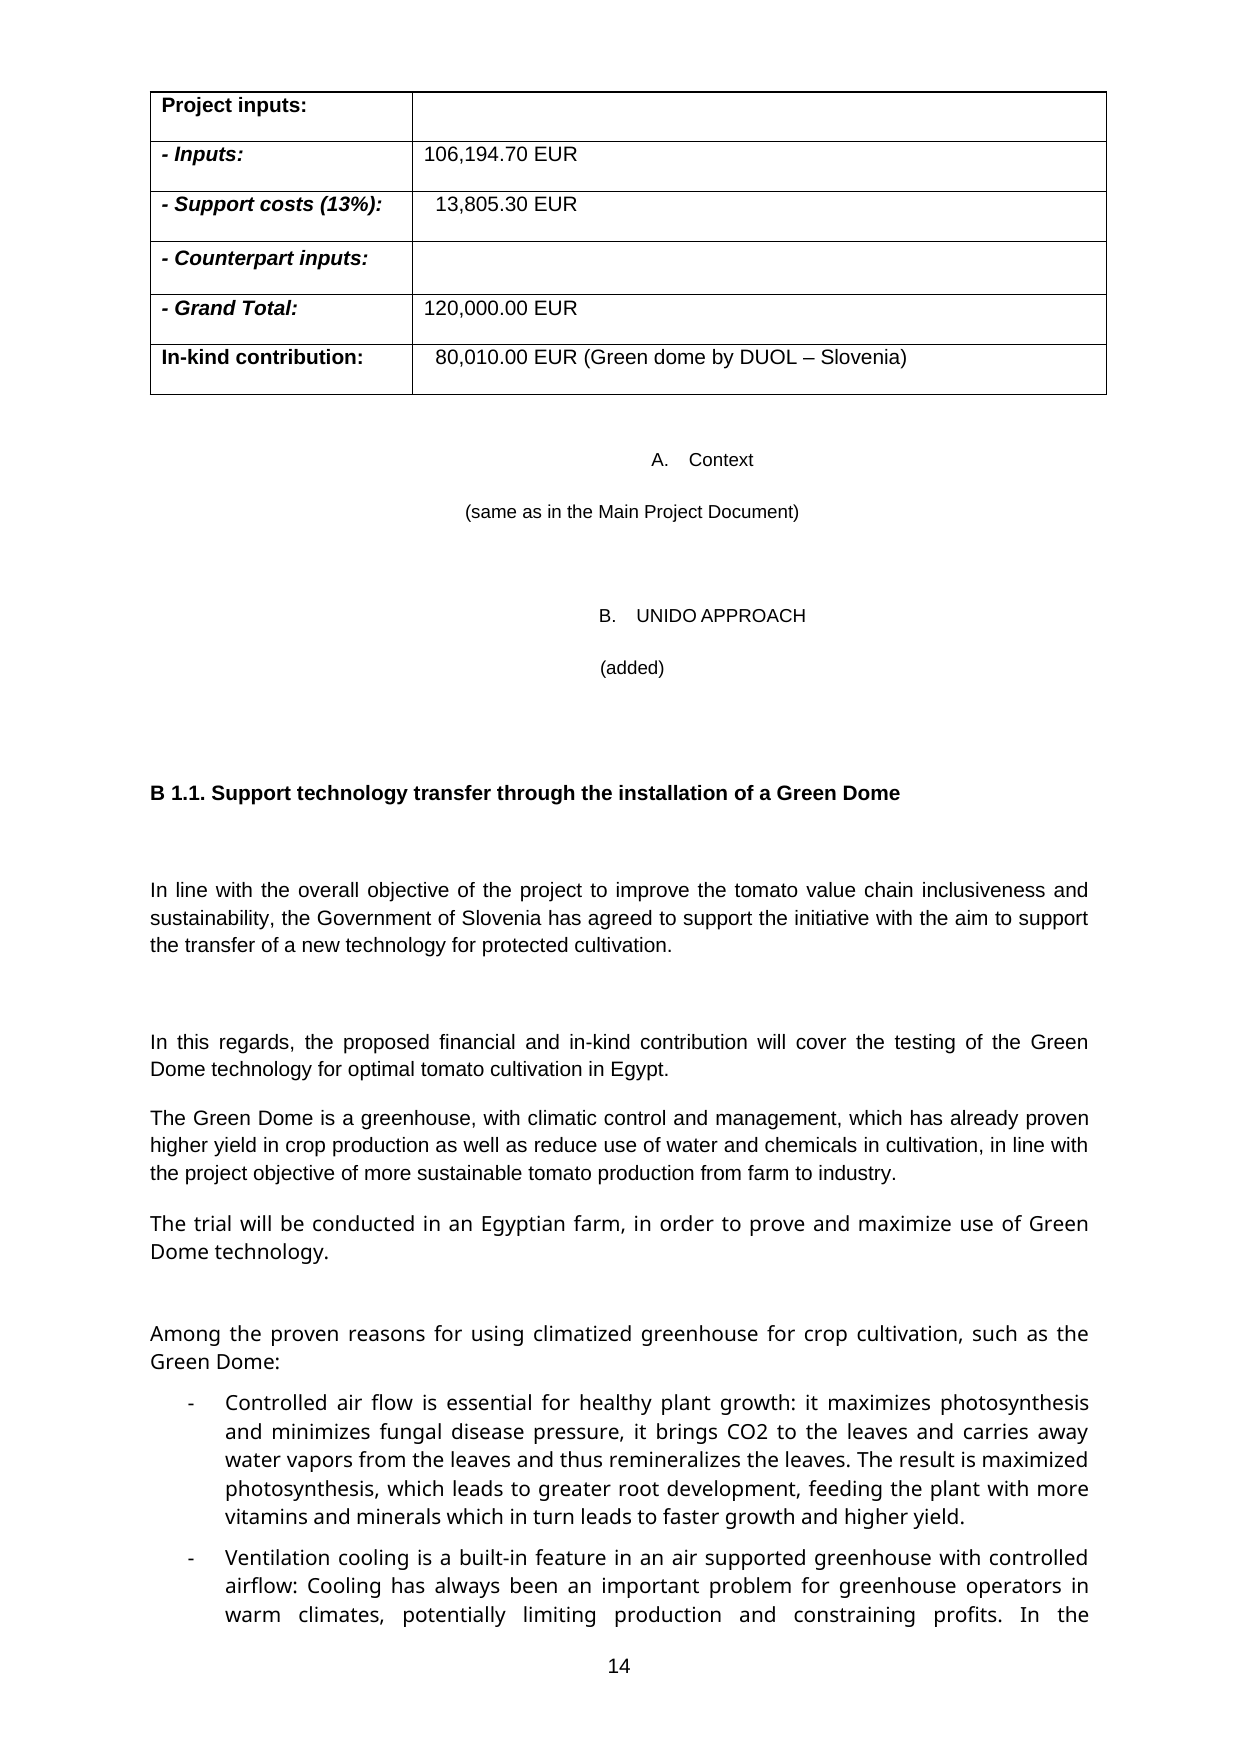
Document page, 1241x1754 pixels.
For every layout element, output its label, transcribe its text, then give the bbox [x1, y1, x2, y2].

table_cell 80,010.00 EUR (Green dome by DUOL – Slovenia) [413, 345, 1106, 394]
table_cell - Grand Total: [151, 295, 412, 344]
text The trial will be conducted in an Egyptian farm, in order to prove and maximize use of Green Dome technology. [150, 1209, 1090, 1266]
table_cell - Support costs (13%): [151, 192, 412, 241]
table_cell 13,805.30 EUR [413, 192, 1106, 241]
table_cell 120,000.00 EUR [413, 295, 1106, 344]
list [187, 1543, 1090, 1628]
text In line with the overall objective of the project to improve the tomato value chain inclusiveness and sustainability, the Government of Slovenia has agreed to support the initiative with the aim to support the transfer of a new technology for protected cultivation. [150, 878, 1090, 957]
table_cell Project inputs: [151, 93, 412, 141]
table_cell - Counterpart inputs: [151, 242, 412, 294]
subtitle UNIDO APPROACH [302, 605, 1102, 627]
table_cell In-kind contribution: [151, 345, 412, 394]
table_cell [413, 242, 1106, 294]
table_cell 106,194.70 EUR [413, 142, 1106, 191]
text The Green Dome is a greenhouse, with climatic control and management, which has already proven higher yield in crop production as well as reduce use of water and chemicals in cultivation, in line with the project objective of more sustainable tomato production from farm to industry. [150, 1105, 1090, 1184]
table_cell [413, 93, 1106, 141]
text In this regards, the proposed financial and in-kind contribution will cover the testing of the Green Dome technology for optimal tomato cultivation in Egypt. [150, 1029, 1090, 1081]
subtitle Context [302, 449, 1102, 471]
text Among the proven reasons for using climatized greenhouse for crop cultivation, such as the Green Dome: [150, 1319, 1090, 1376]
subtitle (same as in the Main Project Document) [162, 501, 1102, 522]
subtitle (added) [162, 657, 1102, 678]
table_cell - Inputs: [151, 142, 412, 191]
text B 1.1. Support technology transfer through the installation of a Green Dome [150, 781, 1090, 805]
list Controlled air flow is essential for healthy plant growth: it maximizes photosynthesis and minimizes fungal disease pressure, it brings CO2 to the leaves and carries away water vapors from the leaves and thus remineralizes the leaves. The result is maximized photosynthesis, which leads to greater root development, feeding the plant with more vitamins and minerals which in turn leads to faster growth and higher yield. [187, 1388, 1090, 1531]
